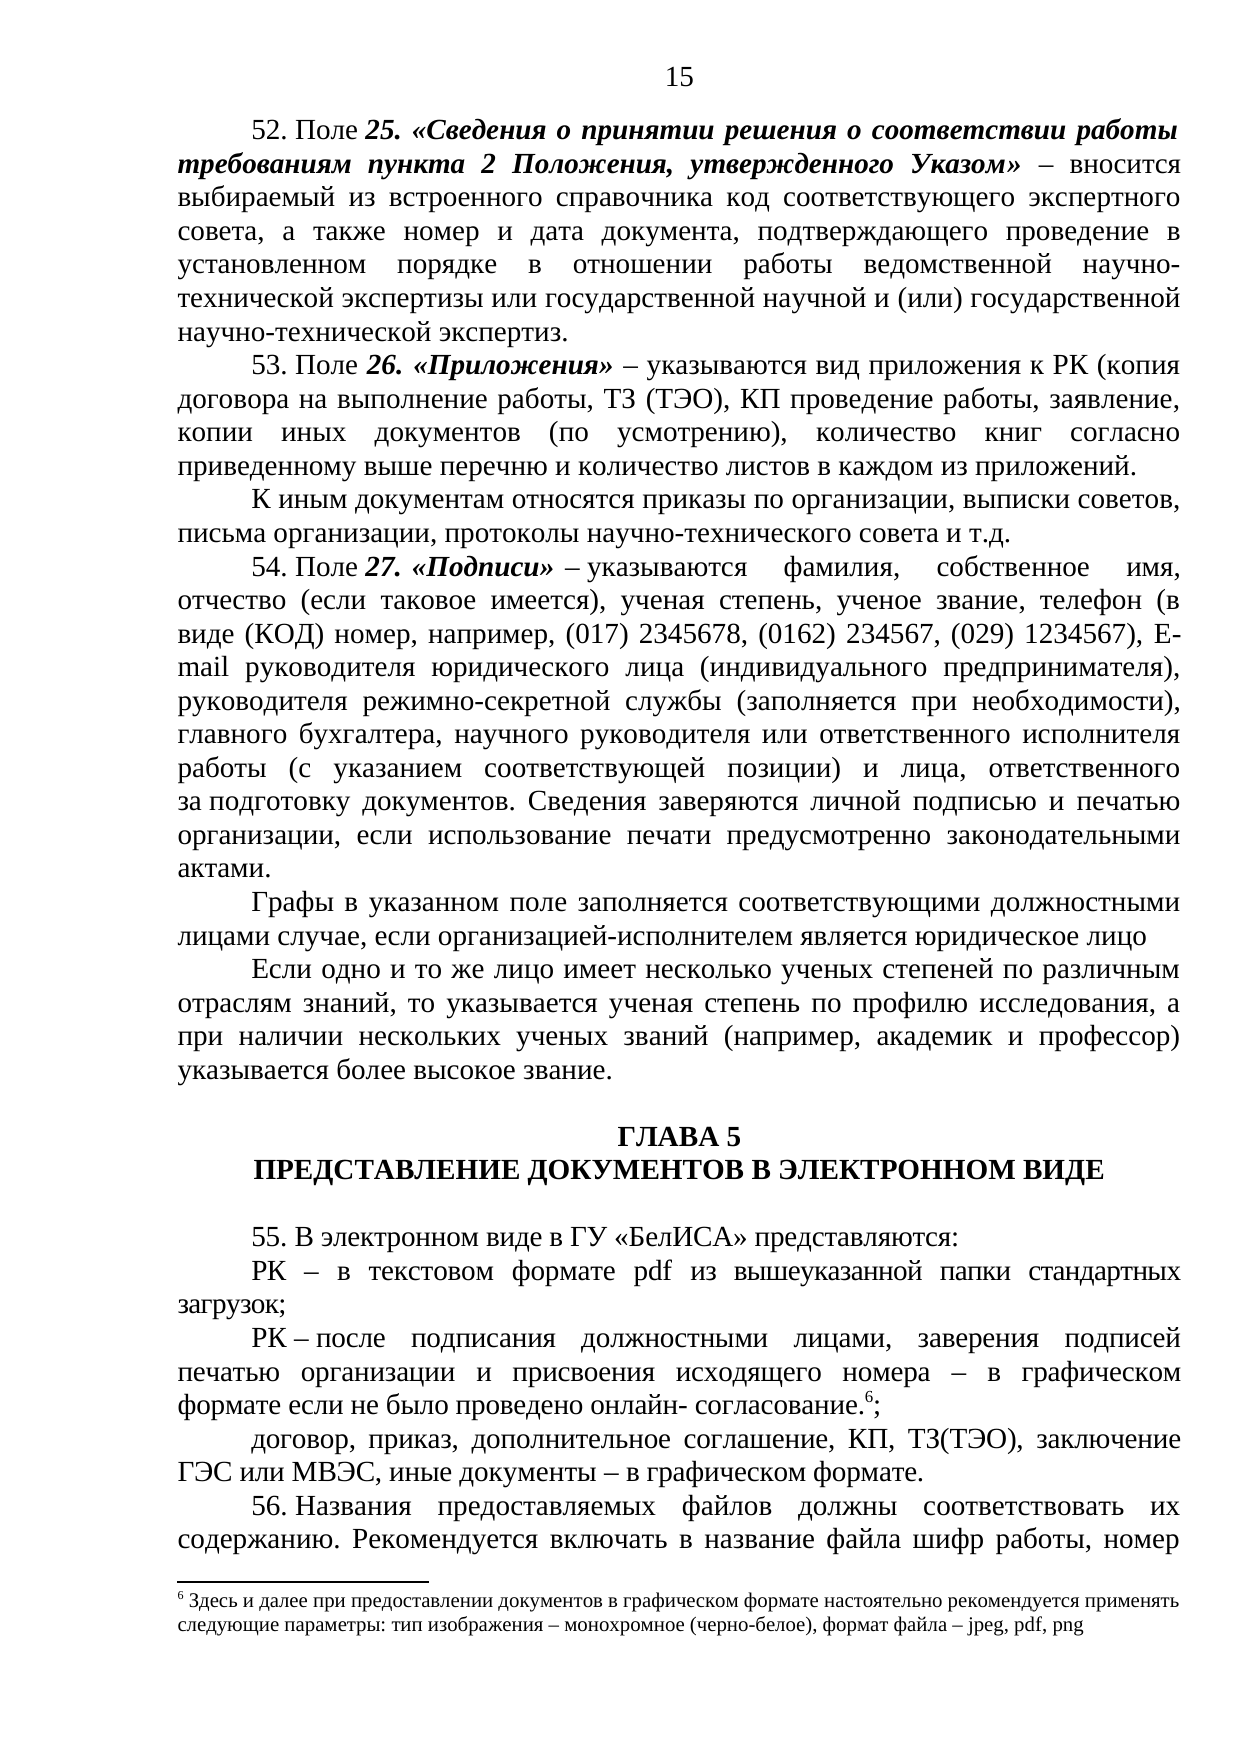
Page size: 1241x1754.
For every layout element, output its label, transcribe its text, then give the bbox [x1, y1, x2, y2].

text РК – в текстовом формате pdf из вышеуказанной папки стандартных загрузок; [177, 1253, 1181, 1320]
text ПРЕДСТАВЛЕНИЕ ДОКУМЕНТОВ В ЭЛЕКТРОННОМ ВИДЕ [177, 1152, 1181, 1186]
text 55. В электронном виде в ГУ «БелИСА» представляются: [177, 1219, 1181, 1253]
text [177, 1488, 1181, 1555]
text ГЛАВА 5 [177, 1119, 1181, 1152]
text договор, приказ, дополнительное соглашение, КП, ТЗ(ТЭО), заключение ГЭС или МВЭС, иные документы – в графическом формате. [177, 1421, 1181, 1488]
text К иным документам относятся приказы по организации, выписки советов, письма организации, протоколы научно-технического совета и т.д. [177, 481, 1181, 548]
list Графы в указанном поле заполняется соответствующими должностными лицами случае, если организацией-исполнителем является юридическое лицо [177, 884, 1181, 951]
text 53. Поле 26. «Приложения» – указываются вид приложения к РК (копия договора на выполнение работы, ТЗ (ТЭО), КП проведение работы, заявление, копии иных документов (по усмотрению), количество книг согласно приведенному выше перечню и количество листов в каждом из приложений. [177, 347, 1181, 481]
text 52. Поле 25. «Сведения о принятии решения о соответствии работы требованиям пункта 2 Положения, утвержденного Указом» – вносится выбираемый из встроенного справочника код соответствующего экспертного совета, а также номер и дата документа, подтверждающего проведение в установленном порядке в отношении работы ведомственной научно-технической экспертизы или государственной научной и (или) государственной научно-технической экспертиз. [177, 112, 1181, 347]
list 54. Поле 27. «Подписи» – указываются фамилия, собственное имя, отчество (если таковое имеется), ученая степень, ученое звание, телефон (в виде (КОД) номер, например, (017) 2345678, (0162) 234567, (029) 1234567), E-mail руководителя юридического лица (индивидуального предпринимателя), руководителя режимно-секретной службы (заполняется при необходимости), главного бухгалтера, научного руководителя или ответственного исполнителя работы (с указанием соответствующей позиции) и лица, ответственного за подготовку документов. Сведения заверяются личной подписью и печатью организации, если использование печати предусмотренно законодательными актами. [177, 548, 1181, 884]
text Если одно и то же лицо имеет несколько ученых степеней по различным отраслям знаний, то указывается ученая степень по профилю исследования, а при наличии нескольких ученых званий (например, академик и профессор) указывается более высокое звание. [177, 951, 1181, 1085]
text РК – после подписания должностными лицами, заверения подписей печатью организации и присвоения исходящего номера – в графическом формате если не было проведено онлайн- согласование.; [177, 1320, 1181, 1421]
